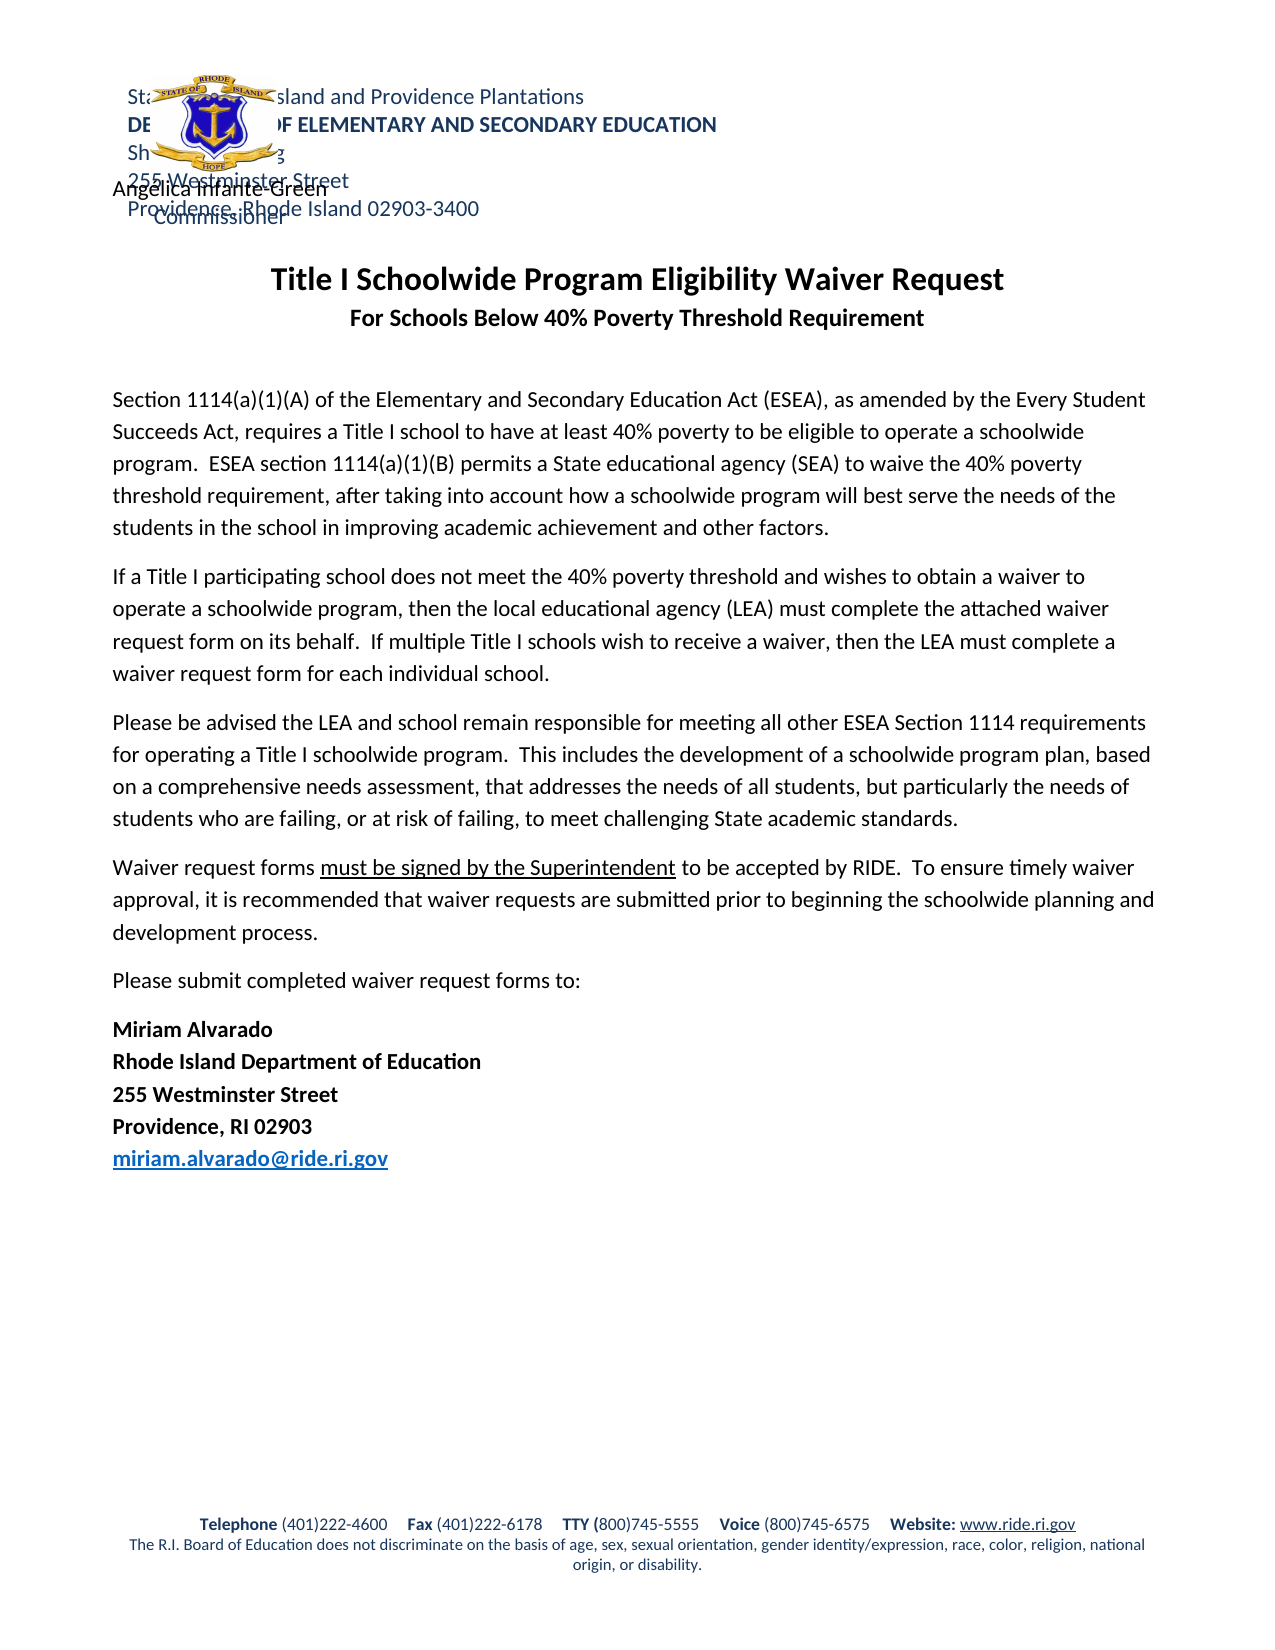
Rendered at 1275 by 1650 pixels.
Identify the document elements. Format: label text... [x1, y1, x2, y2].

text Providence, RI 02903 [112, 1112, 1162, 1140]
text If a Title I participating school does not meet the 40% poverty threshold and wishes to obtain a waiver to operate a schoolwide program, then the local educational agency (LEA) must complete the attached waiver request form on its behalf. If multiple Title I schools wish to receive a waiver, then the LEA must complete a waiver request form for each individual school. [112, 562, 1162, 687]
text Waiver request forms must be signed by the Superintendent to be accepted by RIDE. To ensure timely waiver approval, it is recommended that waiver requests are submitted prior to beginning the schoolwide planning and development process. [112, 853, 1162, 946]
text For Schools Below 40% Poverty Threshold Requirement [112, 302, 1162, 333]
text Section 1114(a)(1)(A) of the Elementary and Secondary Education Act (ESEA), as amended by the Every Student Succeeds Act, requires a Title I school to have at least 40% poverty to be eligible to operate a schoolwide program. ESEA section 1114(a)(1)(B) permits a State educational agency (SEA) to waive the 40% poverty threshold requirement, after taking into account how a schoolwide program will best serve the needs of the students in the school in improving academic achievement and other factors. [112, 385, 1162, 542]
text Title I Schoolwide Program Eligibility Waiver Request [112, 258, 1162, 299]
text miriam.alvarado@ride.ri.gov [112, 1144, 1162, 1172]
text Rhode Island Department of Education [112, 1047, 1162, 1076]
picture [150, 75, 279, 172]
text Please submit completed waiver request forms to: [112, 966, 1162, 994]
text Miriam Alvarado [112, 1015, 1162, 1043]
text Please be advised the LEA and school remain responsible for meeting all other ESEA Section 1114 requirements for operating a Title I schoolwide program. This includes the development of a schoolwide program plan, based on a comprehensive needs assessment, that addresses the needs of all students, but particularly the needs of students who are failing, or at risk of failing, to meet challenging State academic standards. [112, 708, 1162, 832]
text 255 Westminster Street [112, 1080, 1162, 1108]
